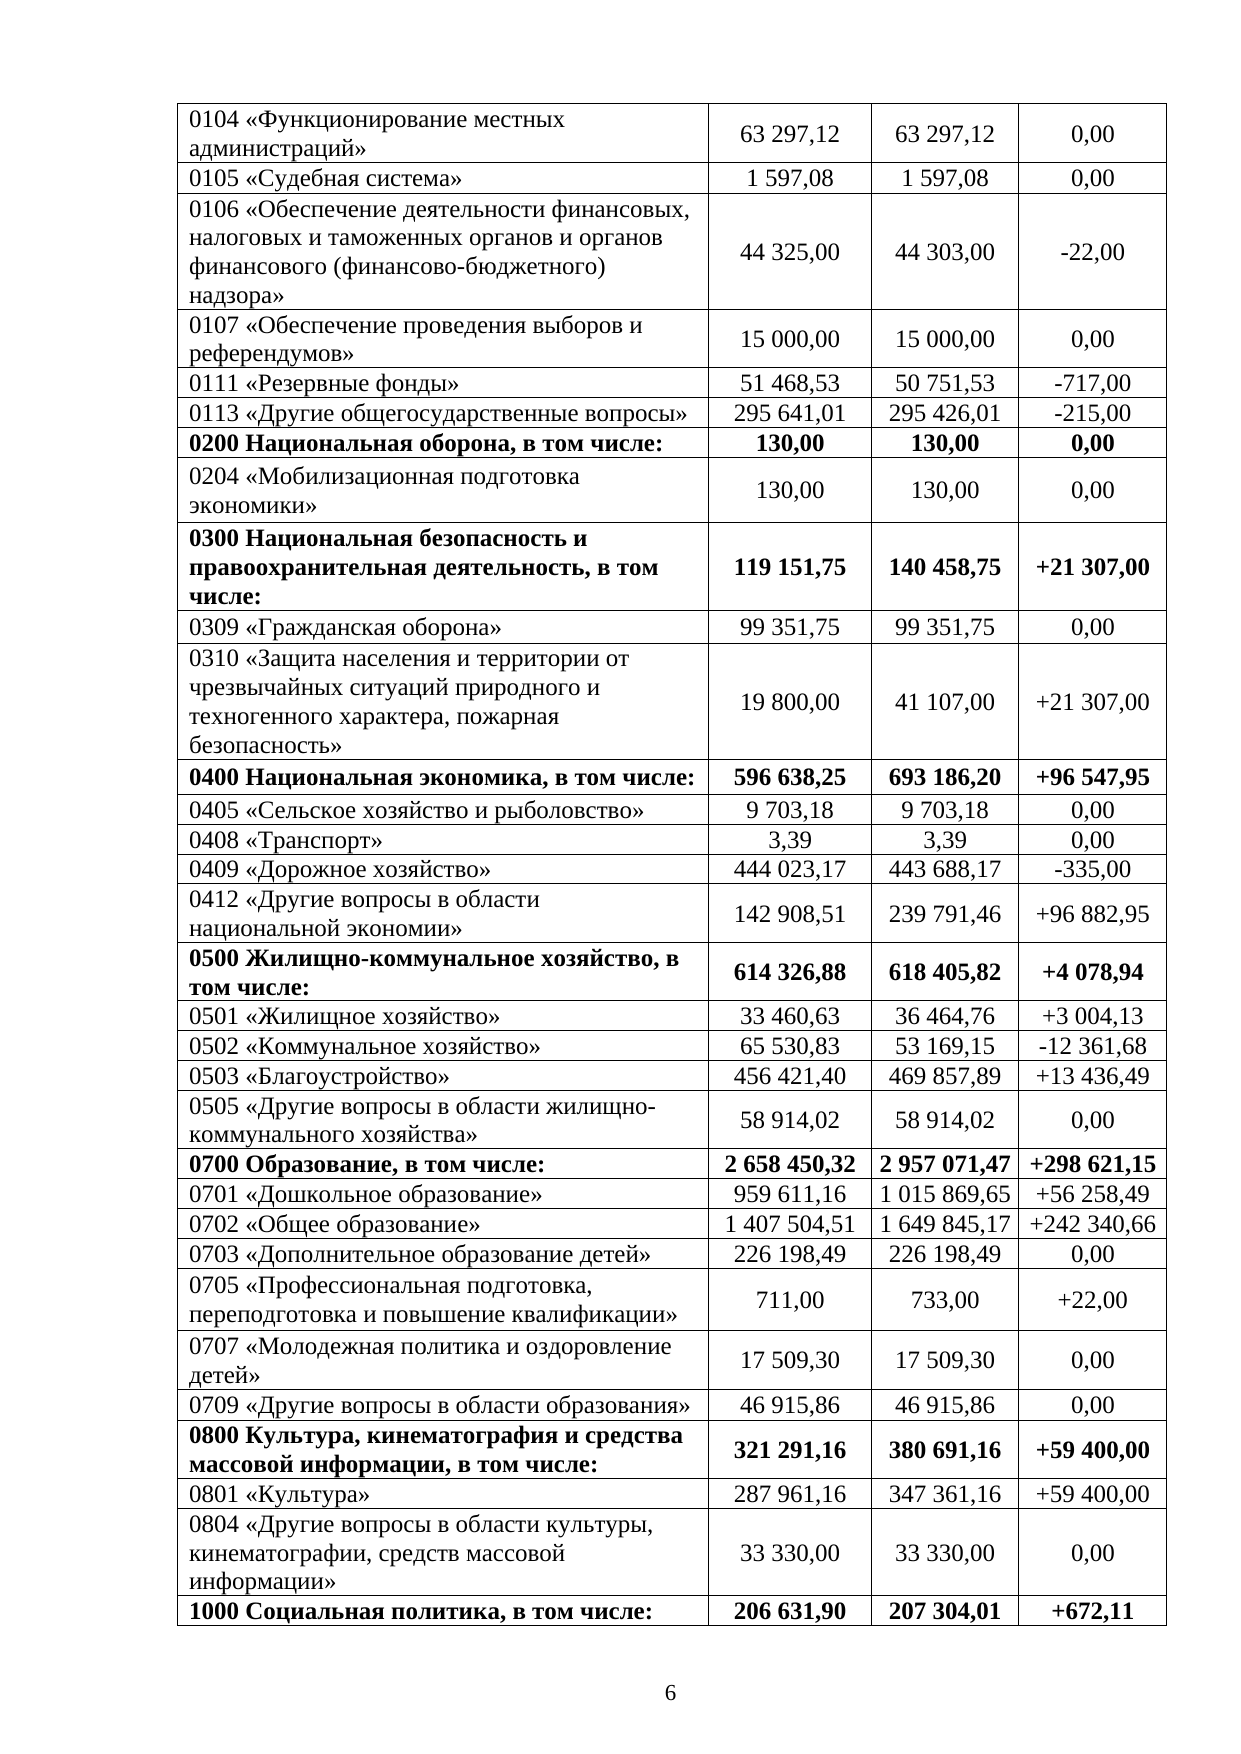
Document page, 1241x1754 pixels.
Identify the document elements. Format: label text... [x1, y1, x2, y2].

table_cell -215,00 [1019, 398, 1166, 427]
table_cell +96 547,95 [1019, 760, 1166, 794]
table_cell 0701 «Дошкольное образование» [178, 1179, 708, 1208]
table_cell 1 597,08 [872, 163, 1018, 193]
table_cell 0705 «Профессиональная подготовка, переподготовка и повышение квалификации» [178, 1269, 708, 1330]
table_cell 0310 «Защита населения и территории от чрезвычайных ситуаций природного и техногенного характера, пожарная безопасность» [178, 644, 708, 758]
table_cell 33 330,00 [872, 1509, 1018, 1595]
table_cell 0,00 [1019, 1239, 1166, 1267]
table_cell 0113 «Другие общегосударственные вопросы» [178, 398, 708, 427]
table_cell 0804 «Другие вопросы в области культуры, кинематографии, средств массовой информации» [178, 1509, 708, 1595]
table_cell 140 458,75 [872, 523, 1018, 609]
table_cell 239 791,46 [872, 884, 1018, 942]
table_cell 0702 «Общее образование» [178, 1209, 708, 1238]
table_cell 1 649 845,17 [872, 1209, 1018, 1238]
table_cell 295 641,01 [709, 398, 871, 427]
table_cell +242 340,66 [1019, 1209, 1166, 1238]
table_cell 614 326,88 [709, 943, 871, 1000]
table_cell 50 751,53 [872, 368, 1018, 397]
table_cell 0709 «Другие вопросы в области образования» [178, 1390, 708, 1419]
table_cell 3,39 [872, 825, 1018, 853]
table_cell 17 509,30 [872, 1331, 1018, 1388]
table_cell 9 703,18 [709, 795, 871, 824]
table_cell 36 464,76 [872, 1001, 1018, 1030]
table_cell +59 400,00 [1019, 1479, 1166, 1508]
table_cell +21 307,00 [1019, 644, 1166, 758]
table_cell 2 957 071,47 [872, 1149, 1018, 1178]
table_cell 0200 Национальная оборона, в том числе: [178, 428, 708, 457]
table_cell 15 000,00 [709, 310, 871, 367]
table_cell 0300 Национальная безопасность и правоохранительная деятельность, в том числе: [178, 523, 708, 609]
table_cell 1 407 504,51 [709, 1209, 871, 1238]
table_cell -12 361,68 [1019, 1031, 1166, 1060]
table_cell 58 914,02 [872, 1091, 1018, 1148]
table_cell 44 325,00 [709, 194, 871, 309]
table_cell 1 597,08 [709, 163, 871, 193]
table_cell 44 303,00 [872, 194, 1018, 309]
table_cell 17 509,30 [709, 1331, 871, 1388]
table_cell 51 468,53 [709, 368, 871, 397]
table_cell 0204 «Мобилизационная подготовка экономики» [178, 458, 708, 522]
table_cell 0,00 [1019, 1331, 1166, 1388]
table_cell 53 169,15 [872, 1031, 1018, 1060]
table_cell 130,00 [872, 428, 1018, 457]
table_cell 0412 «Другие вопросы в области национальной экономии» [178, 884, 708, 942]
table_cell 0405 «Сельское хозяйство и рыболовство» [178, 795, 708, 824]
table_cell 0105 «Судебная система» [178, 163, 708, 193]
table_cell 0700 Образование, в том числе: [178, 1149, 708, 1178]
table_cell 443 688,17 [872, 855, 1018, 883]
table_cell 0,00 [1019, 310, 1166, 367]
table_cell 295 426,01 [872, 398, 1018, 427]
table_cell 347 361,16 [872, 1479, 1018, 1508]
table_cell 0409 «Дорожное хозяйство» [178, 855, 708, 883]
table_cell 226 198,49 [872, 1239, 1018, 1267]
table_cell 0,00 [1019, 428, 1166, 457]
table_cell -335,00 [1019, 855, 1166, 883]
table_cell 3,39 [709, 825, 871, 853]
table_cell 33 330,00 [709, 1509, 871, 1595]
table_cell +96 882,95 [1019, 884, 1166, 942]
table_cell 618 405,82 [872, 943, 1018, 1000]
table_cell +59 400,00 [1019, 1421, 1166, 1478]
table_cell 0106 «Обеспечение деятельности финансовых, налоговых и таможенных органов и органов финансового (финансово-бюджетного) надзора» [178, 194, 708, 309]
table_cell 0,00 [1019, 611, 1166, 642]
table_cell 0505 «Другие вопросы в области жилищно-коммунального хозяйства» [178, 1091, 708, 1148]
table_cell 456 421,40 [709, 1061, 871, 1090]
table_cell 0111 «Резервные фонды» [178, 368, 708, 397]
table_cell 693 186,20 [872, 760, 1018, 794]
table_cell 41 107,00 [872, 644, 1018, 758]
table_cell 0,00 [1019, 1091, 1166, 1148]
table_cell 0500 Жилищно-коммунальное хозяйство, в том числе: [178, 943, 708, 1000]
table_cell 0,00 [1019, 1390, 1166, 1419]
table_cell 206 631,90 [709, 1596, 871, 1625]
table_cell 58 914,02 [709, 1091, 871, 1148]
table_cell 0,00 [1019, 104, 1166, 162]
table_cell +13 436,49 [1019, 1061, 1166, 1090]
table_cell 0,00 [1019, 163, 1166, 193]
table_cell 0408 «Транспорт» [178, 825, 708, 853]
table_cell 46 915,86 [872, 1390, 1018, 1419]
table_cell 63 297,12 [709, 104, 871, 162]
table_cell 130,00 [872, 458, 1018, 522]
table_cell 65 530,83 [709, 1031, 871, 1060]
table_cell 0,00 [1019, 1509, 1166, 1595]
table_cell 130,00 [709, 458, 871, 522]
table_cell 0707 «Молодежная политика и оздоровление детей» [178, 1331, 708, 1388]
table_cell 0801 «Культура» [178, 1479, 708, 1508]
table_cell 2 658 450,32 [709, 1149, 871, 1178]
table_cell 46 915,86 [709, 1390, 871, 1419]
table_cell 0309 «Гражданская оборона» [178, 611, 708, 642]
table_cell 0,00 [1019, 825, 1166, 853]
table_cell 0703 «Дополнительное образование детей» [178, 1239, 708, 1267]
table_cell 0104 «Функционирование местных администраций» [178, 104, 708, 162]
table_cell 0502 «Коммунальное хозяйство» [178, 1031, 708, 1060]
table_cell 469 857,89 [872, 1061, 1018, 1090]
table_cell 99 351,75 [872, 611, 1018, 642]
table_cell 959 611,16 [709, 1179, 871, 1208]
table_cell +672,11 [1019, 1596, 1166, 1625]
table_cell 321 291,16 [709, 1421, 871, 1478]
table_cell +22,00 [1019, 1269, 1166, 1330]
table_cell 130,00 [709, 428, 871, 457]
table_cell 711,00 [709, 1269, 871, 1330]
table_cell -717,00 [1019, 368, 1166, 397]
table_cell 9 703,18 [872, 795, 1018, 824]
table_cell 380 691,16 [872, 1421, 1018, 1478]
table_cell 0107 «Обеспечение проведения выборов и референдумов» [178, 310, 708, 367]
table_cell 0,00 [1019, 458, 1166, 522]
table_cell +4 078,94 [1019, 943, 1166, 1000]
table_cell 142 908,51 [709, 884, 871, 942]
table_cell 0503 «Благоустройство» [178, 1061, 708, 1090]
table_cell 1 015 869,65 [872, 1179, 1018, 1208]
table_cell 226 198,49 [709, 1239, 871, 1267]
table_cell 0,00 [1019, 795, 1166, 824]
table_cell 63 297,12 [872, 104, 1018, 162]
table_cell +298 621,15 [1019, 1149, 1166, 1178]
table_cell 33 460,63 [709, 1001, 871, 1030]
table_cell 207 304,01 [872, 1596, 1018, 1625]
table_cell -22,00 [1019, 194, 1166, 309]
table_cell 15 000,00 [872, 310, 1018, 367]
table_cell 733,00 [872, 1269, 1018, 1330]
table_cell 119 151,75 [709, 523, 871, 609]
table_cell +56 258,49 [1019, 1179, 1166, 1208]
table_cell 596 638,25 [709, 760, 871, 794]
table_cell +21 307,00 [1019, 523, 1166, 609]
table_cell 444 023,17 [709, 855, 871, 883]
table_cell 0800 Культура, кинематография и средства массовой информации, в том числе: [178, 1421, 708, 1478]
table_cell 287 961,16 [709, 1479, 871, 1508]
table_cell 19 800,00 [709, 644, 871, 758]
table_cell +3 004,13 [1019, 1001, 1166, 1030]
table_cell 0501 «Жилищное хозяйство» [178, 1001, 708, 1030]
table_cell 99 351,75 [709, 611, 871, 642]
table_cell 0400 Национальная экономика, в том числе: [178, 760, 708, 794]
table_cell 1000 Социальная политика, в том числе: [178, 1596, 708, 1625]
